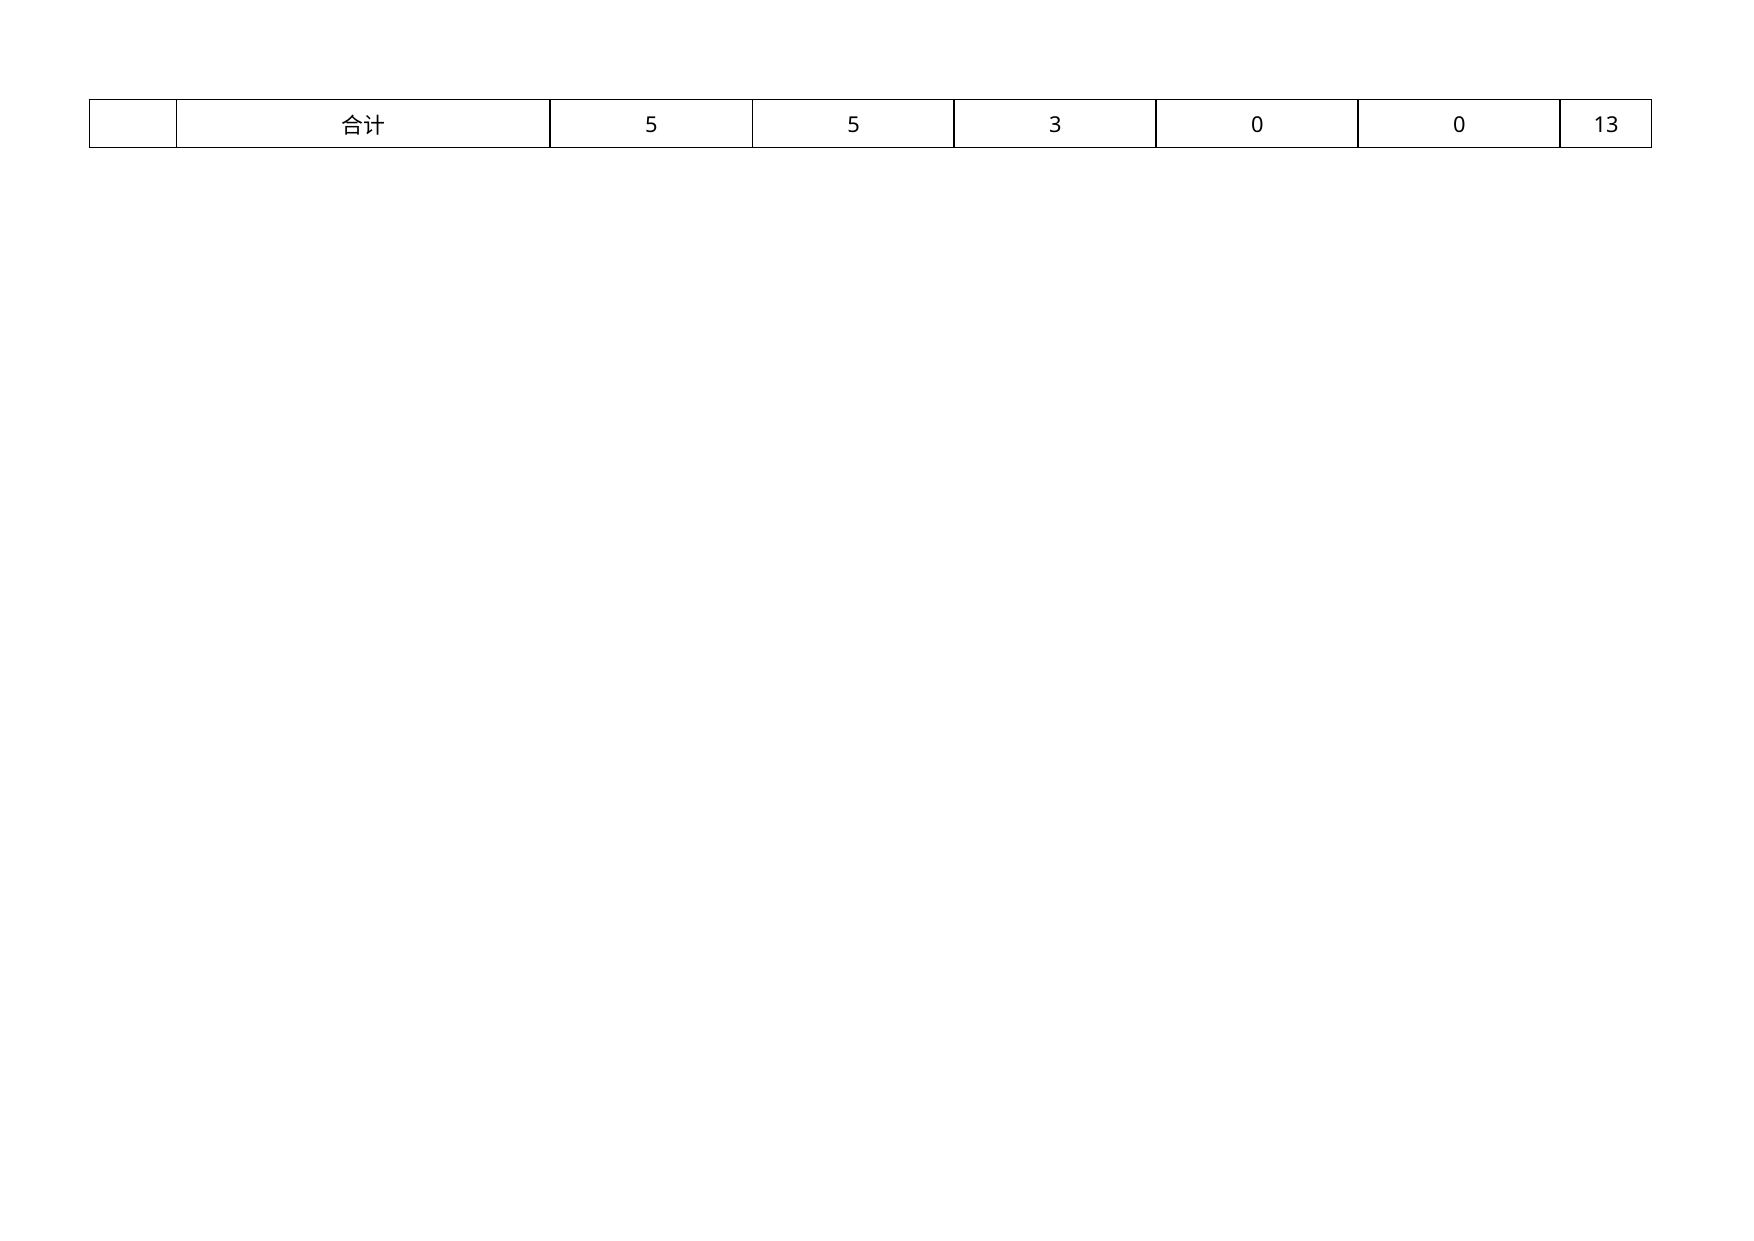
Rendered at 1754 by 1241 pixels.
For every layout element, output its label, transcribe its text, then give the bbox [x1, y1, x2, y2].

table_cell 0 [1359, 100, 1559, 147]
table_cell 5 [551, 100, 752, 147]
table_cell 5 [753, 100, 953, 147]
table_cell 13 [1561, 100, 1651, 147]
table_cell 0 [1157, 100, 1357, 147]
table_cell [90, 100, 176, 147]
table_cell 合计 [177, 100, 549, 147]
table_cell 3 [955, 100, 1155, 147]
